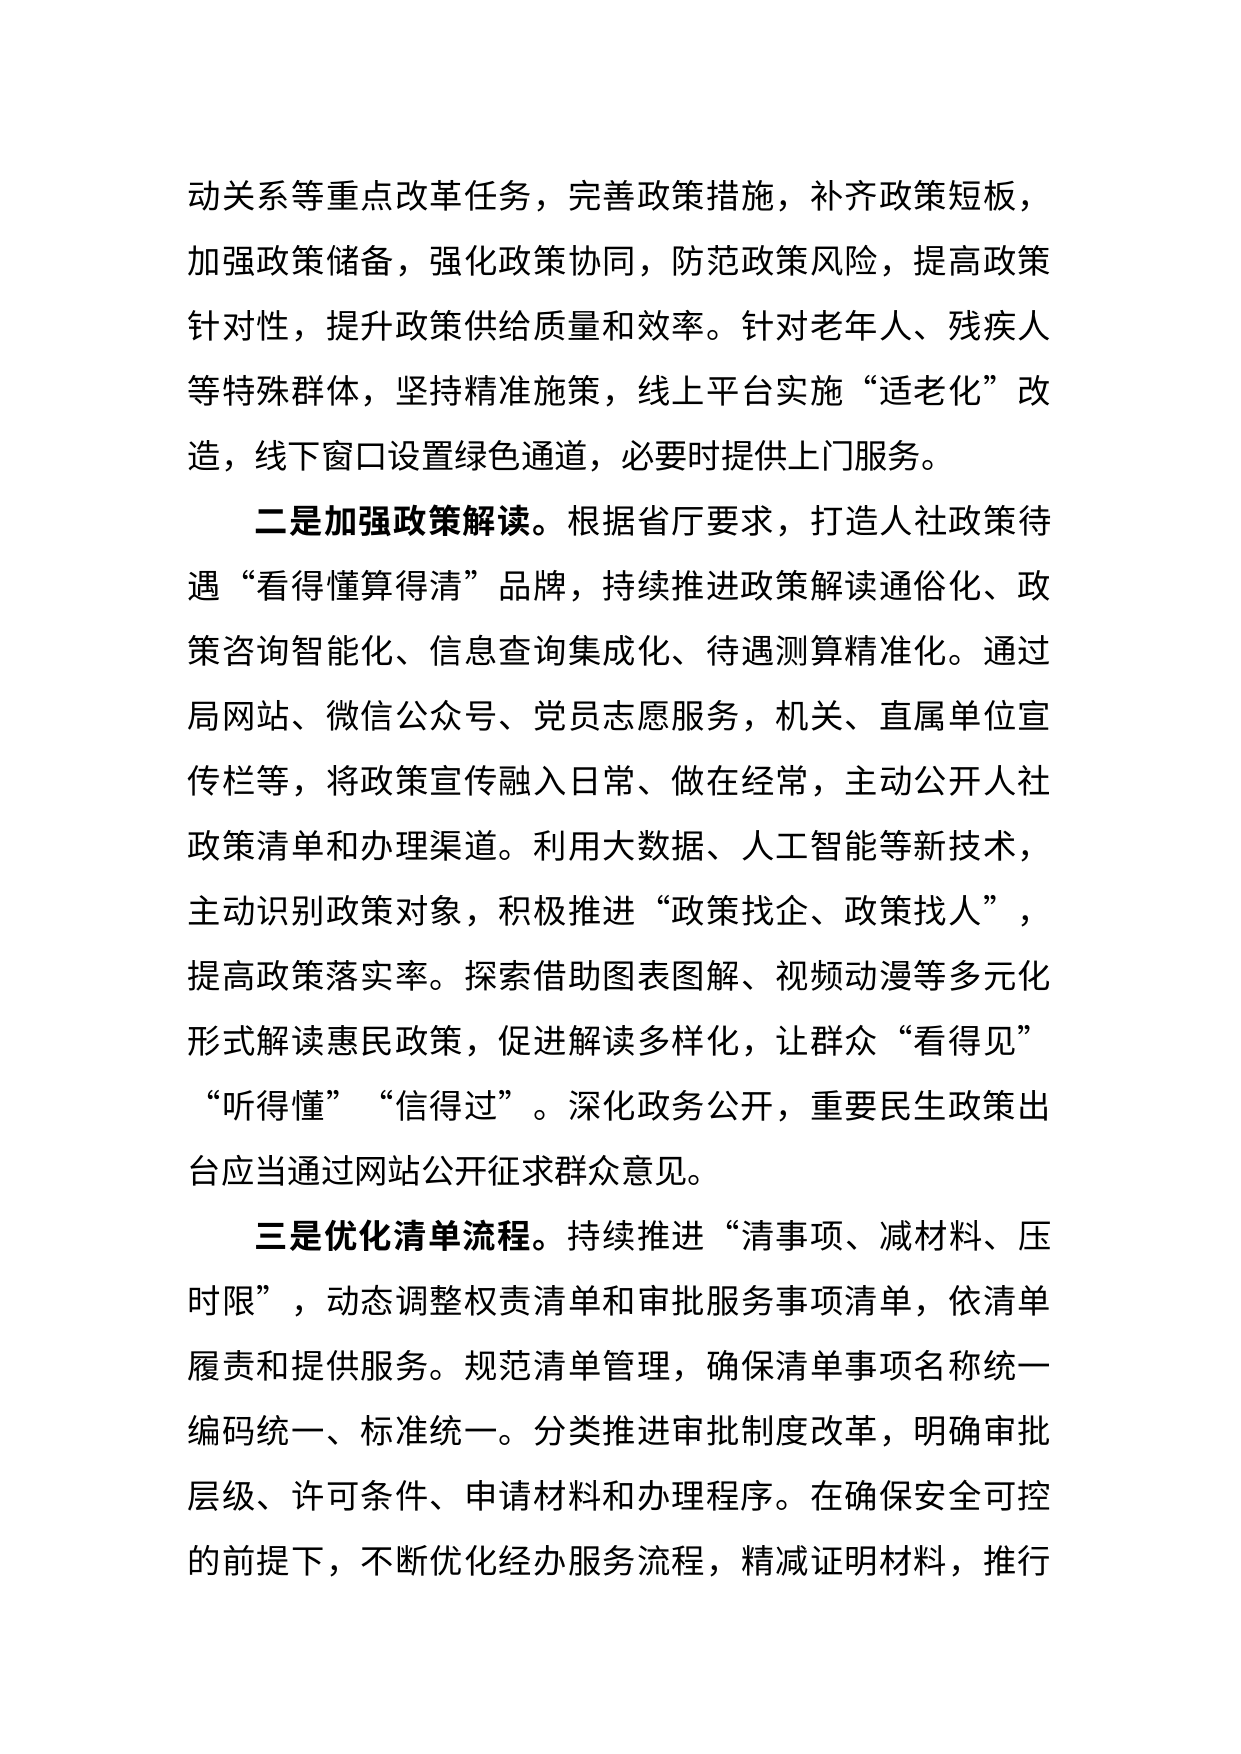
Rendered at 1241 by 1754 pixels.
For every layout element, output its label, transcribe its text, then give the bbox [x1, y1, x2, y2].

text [187, 1202, 1053, 1592]
text 二是加强政策解读。根据省厅要求，打造人社政策待遇“看得懂算得清”品牌，持续推进政策解读通俗化、政策咨询智能化、信息查询集成化、待遇测算精准化。通过局网站、微信公众号、党员志愿服务，机关、直属单位宣传栏等，将政策宣传融入日常、做在经常，主动公开人社政策清单和办理渠道。利用大数据、人工智能等新技术，主动识别政策对象，积极推进“政策找企、政策找人”，提高政策落实率。探索借助图表图解、视频动漫等多元化形式解读惠民政策，促进解读多样化，让群众“看得见”“听得懂”“信得过”。深化政务公开，重要民生政策出台应当通过网站公开征求群众意见。 [187, 487, 1053, 1202]
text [187, 162, 1053, 487]
